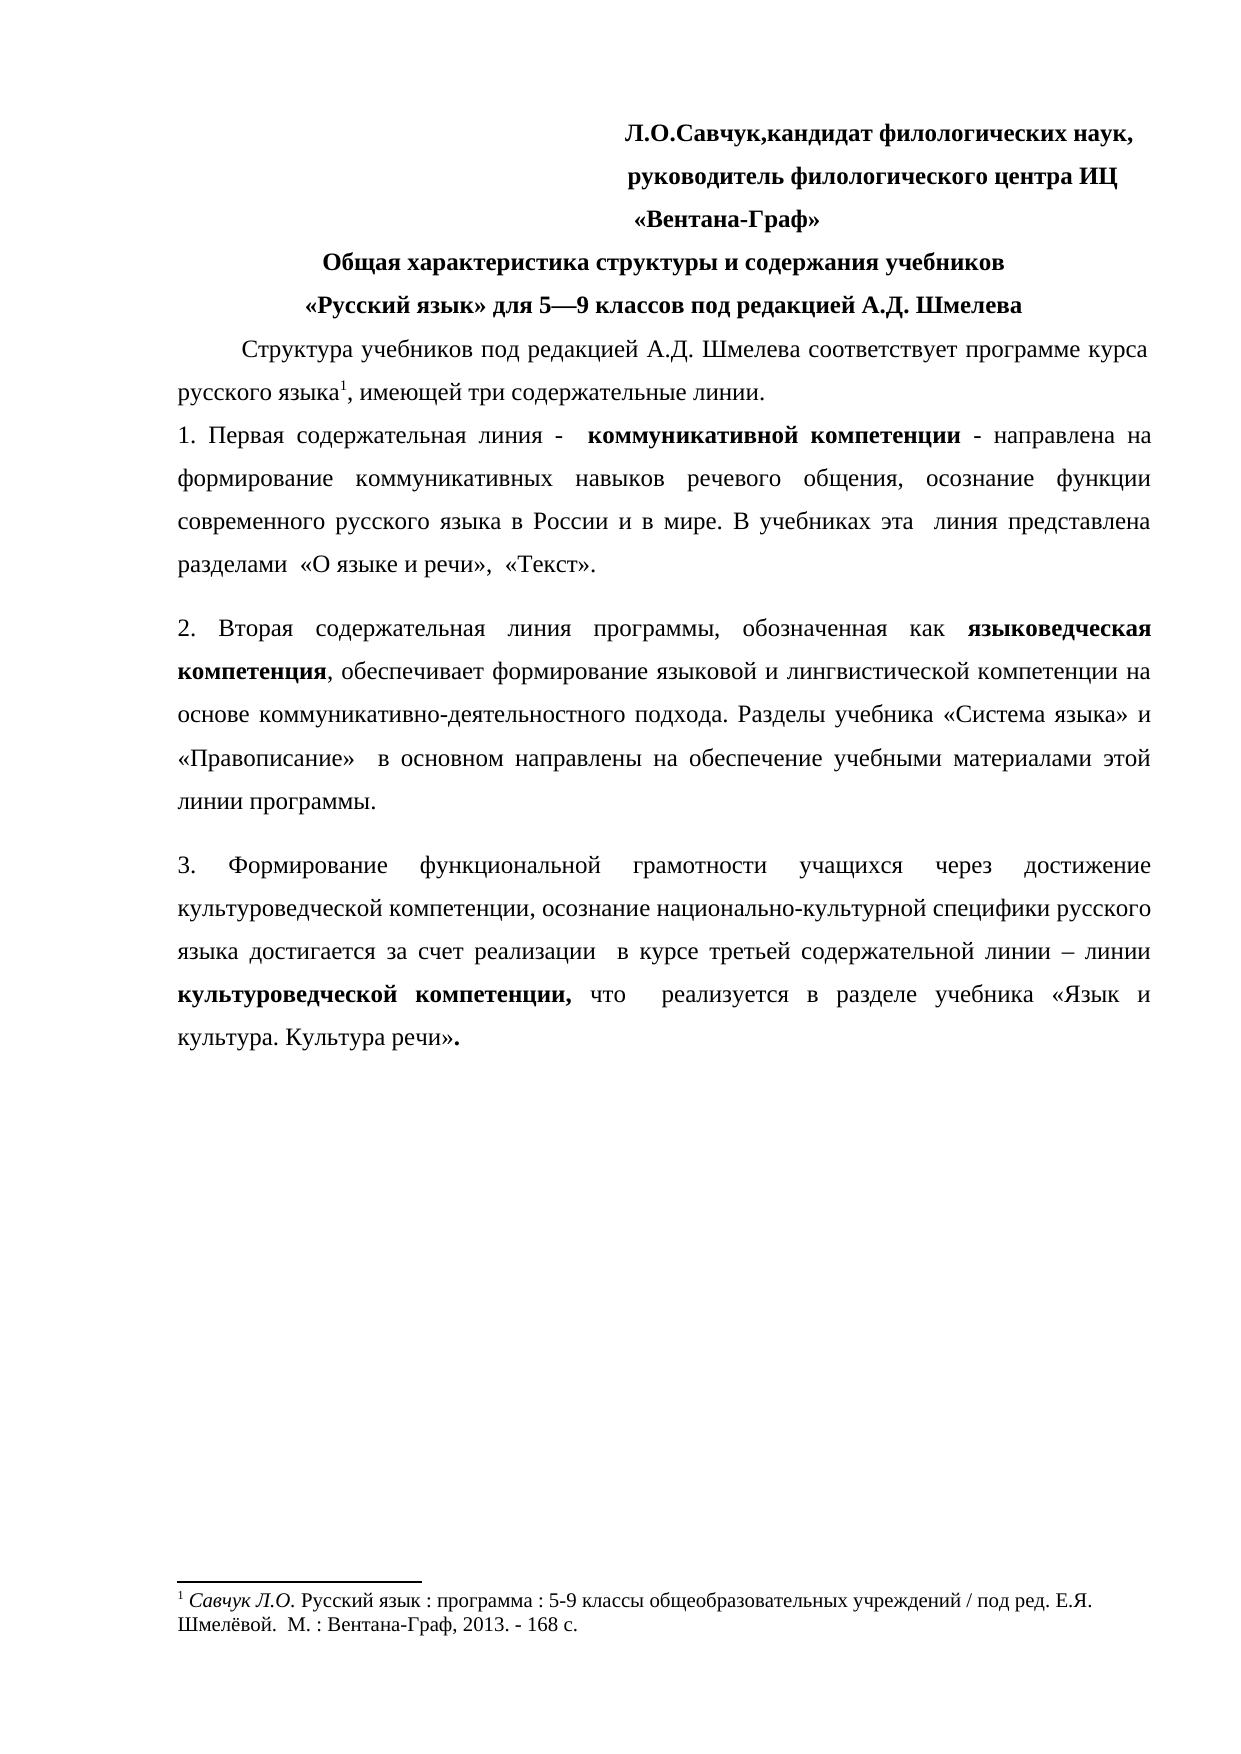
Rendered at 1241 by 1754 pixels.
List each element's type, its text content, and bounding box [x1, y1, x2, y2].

text Общая характеристика структуры и содержания учебников [177, 247, 1149, 276]
text «Вентана-Граф» [177, 204, 1149, 233]
text 2. Вторая содержательная линия программы, обозначенная как языковедческая компетенция, обеспечивает формирование языковой и лингвистической компетенции на основе коммуникативно-деятельностного подхода. Разделы учебника «Система языка» и «Правописание» в основном направлены на обеспечение учебными материалами этой линии программы. [177, 613, 1152, 814]
text Структура учебников под редакцией А.Д. Шмелева соответствует программе курса русского языка, имеющей три содержательные линии. [177, 334, 1149, 406]
text 1. Первая содержательная линия - коммуникативной компетенции - направлена на формирование коммуникативных навыков речевого общения, осознание функции современного русского языка в России и в мире. В учебниках эта линия представлена разделами «О языке и речи», «Текст». [177, 420, 1152, 578]
text «Русский язык» для 5—9 классов под редакцией А.Д. Шмелева [177, 291, 1149, 319]
text руководитель филологического центра ИЦ [177, 161, 1149, 190]
text Л.О.Савчук,кандидат филологических наук, [177, 118, 1149, 147]
text 3. Формирование функциональной грамотности учащихся через достижение культуроведческой компетенции, осознание национально-культурной специфики русского языка достигается за счет реализации в курсе третьей содержательной линии – линии культуроведческой компетенции, что реализуется в разделе учебника «Язык и культура. Культура речи». [177, 850, 1152, 1051]
